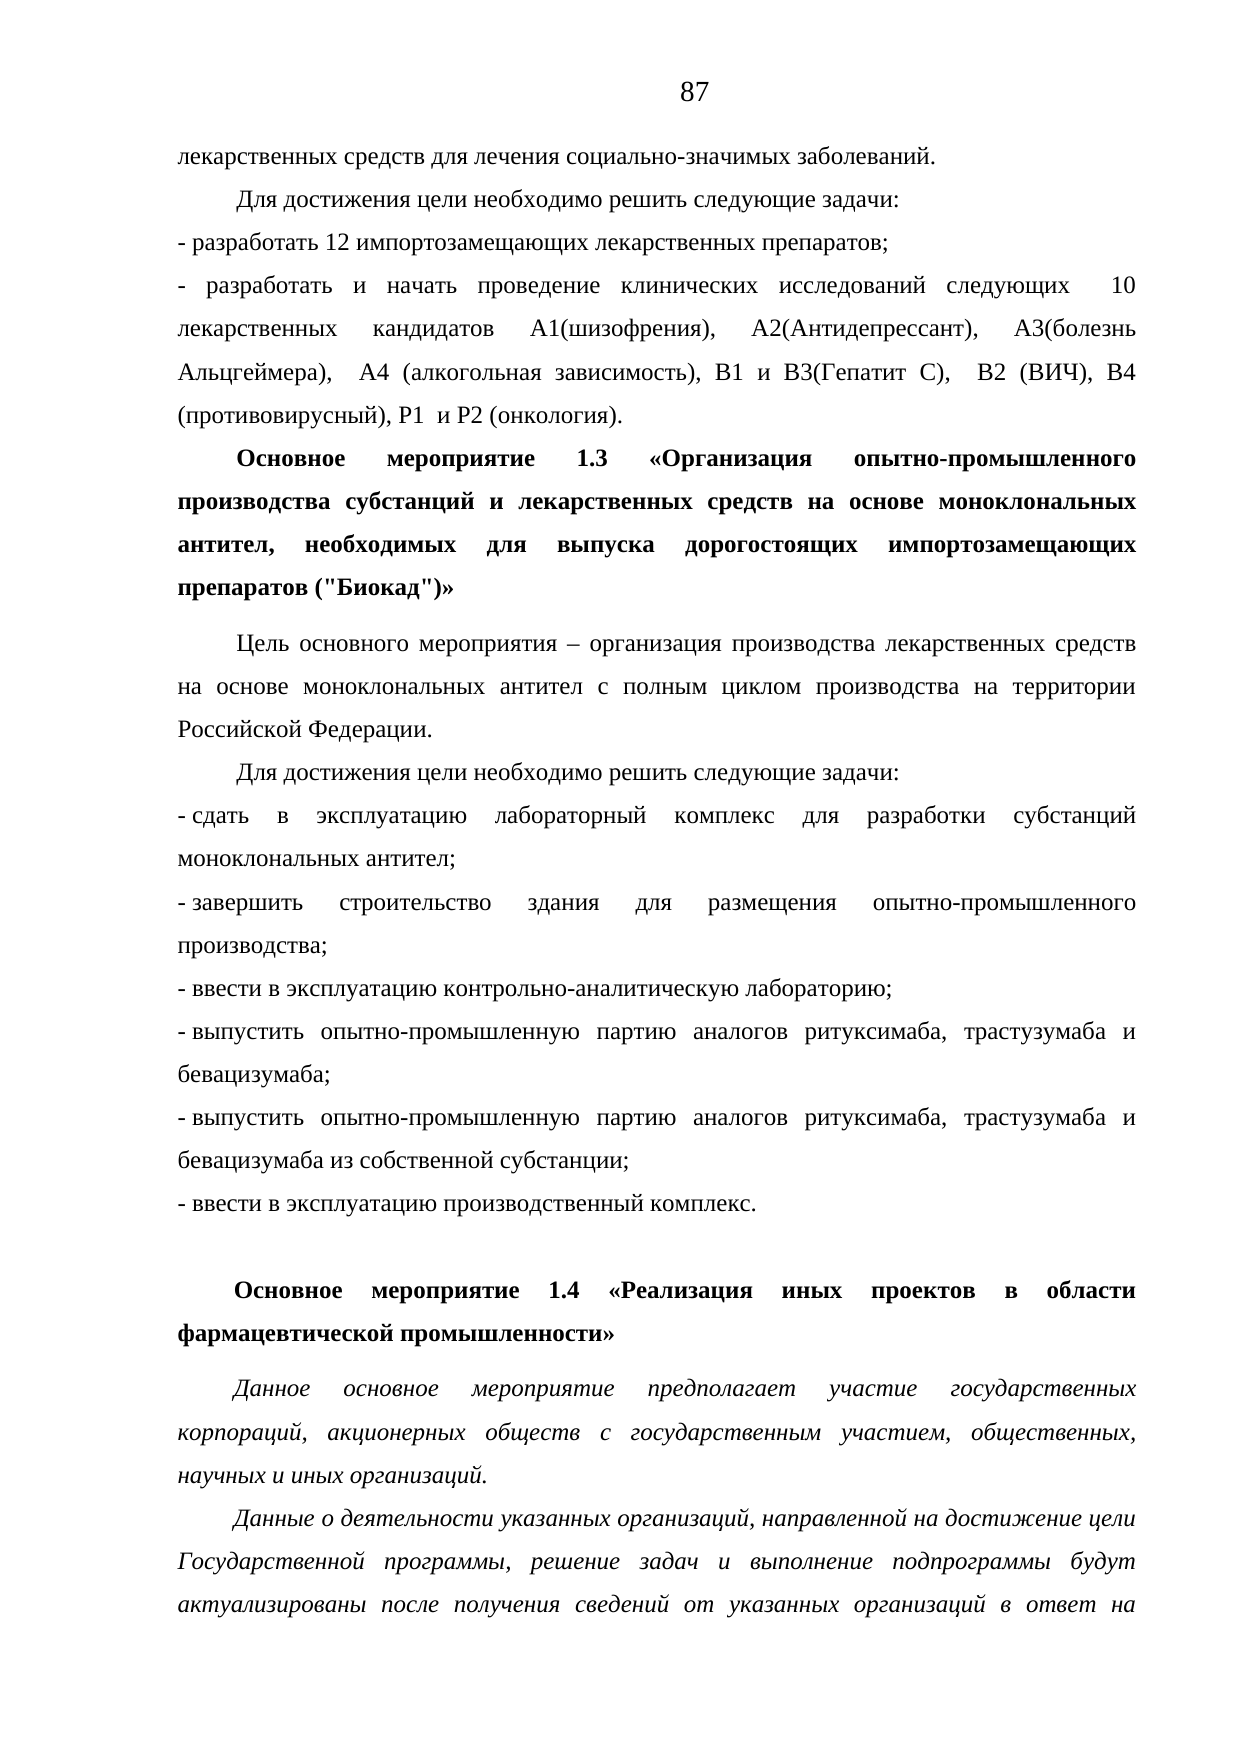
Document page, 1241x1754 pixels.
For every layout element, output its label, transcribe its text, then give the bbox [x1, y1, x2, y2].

text Цель основного мероприятия – организация производства лекарственных средств на основе моноклональных антител с полным циклом производства на территории Российской Федерации. [177, 628, 1137, 743]
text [177, 1503, 1137, 1618]
text - выпустить опытно-промышленную партию аналогов ритуксимаба, трастузумаба и бевацизумаба из собственной субстанции; [177, 1102, 1137, 1174]
text - сдать в эксплуатацию лабораторный комплекс для разработки субстанций моноклональных антител; [177, 800, 1137, 872]
text Для достижения цели необходимо решить следующие задачи: [177, 184, 1137, 213]
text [177, 141, 1137, 170]
text - ввести в эксплуатацию производственный комплекс. [177, 1188, 1137, 1217]
text - разработать 12 импортозамещающих лекарственных препаратов; [177, 227, 1137, 256]
text Для достижения цели необходимо решить следующие задачи: [177, 757, 1137, 786]
text - завершить строительство здания для размещения опытно-промышленного производства; [177, 887, 1137, 958]
text Основное мероприятие 1.4 «Реализация иных проектов в области фармацевтической промышленности» [177, 1275, 1137, 1347]
text - разработать и начать проведение клинических исследований следующих 10 лекарственных кандидатов A1(шизофрения), А2(Антидепрессант), А3(болезнь Альцгеймера), A4 (алкогольная зависимость), В1 и В3(Гепатит С), B2 (ВИЧ), B4 (противовирусный), P1 и P2 (онкология). [177, 270, 1137, 428]
text Основное мероприятие 1.3 «Организация опытно-промышленного производства субстанций и лекарственных средств на основе моноклональных антител, необходимых для выпуска дорогостоящих импортозамещающих препаратов ("Биокад")» [177, 443, 1137, 601]
text Данное основное мероприятие предполагает участие государственных корпораций, акционерных обществ с государственным участием, общественных, научных и иных организаций. [177, 1373, 1137, 1488]
text - выпустить опытно-промышленную партию аналогов ритуксимаба, трастузумаба и бевацизумаба; [177, 1016, 1137, 1088]
text - ввести в эксплуатацию контрольно-аналитическую лабораторию; [177, 973, 1137, 1002]
